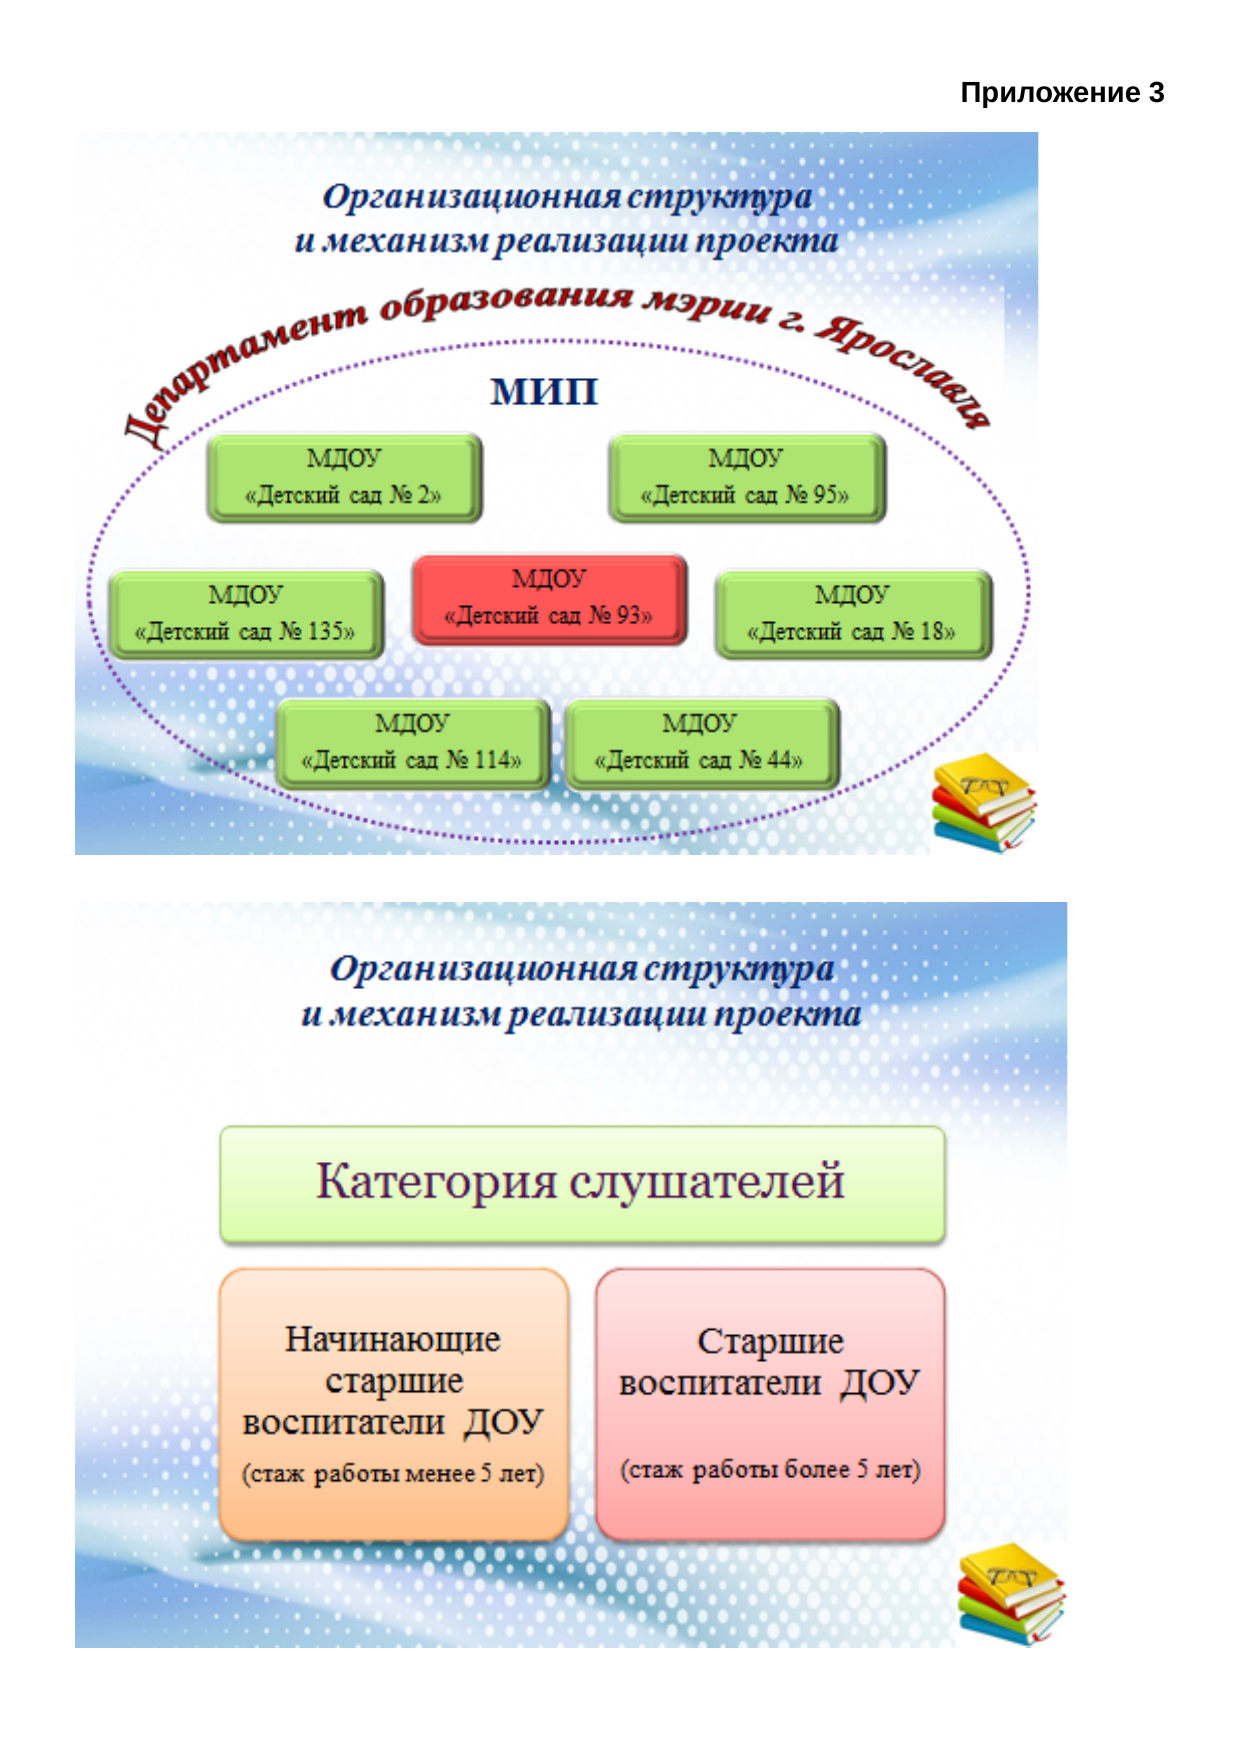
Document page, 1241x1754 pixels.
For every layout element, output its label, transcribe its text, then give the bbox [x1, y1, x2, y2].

picture [75, 132, 1039, 855]
text Приложение 3 [75, 75, 1165, 108]
picture [75, 902, 1068, 1648]
